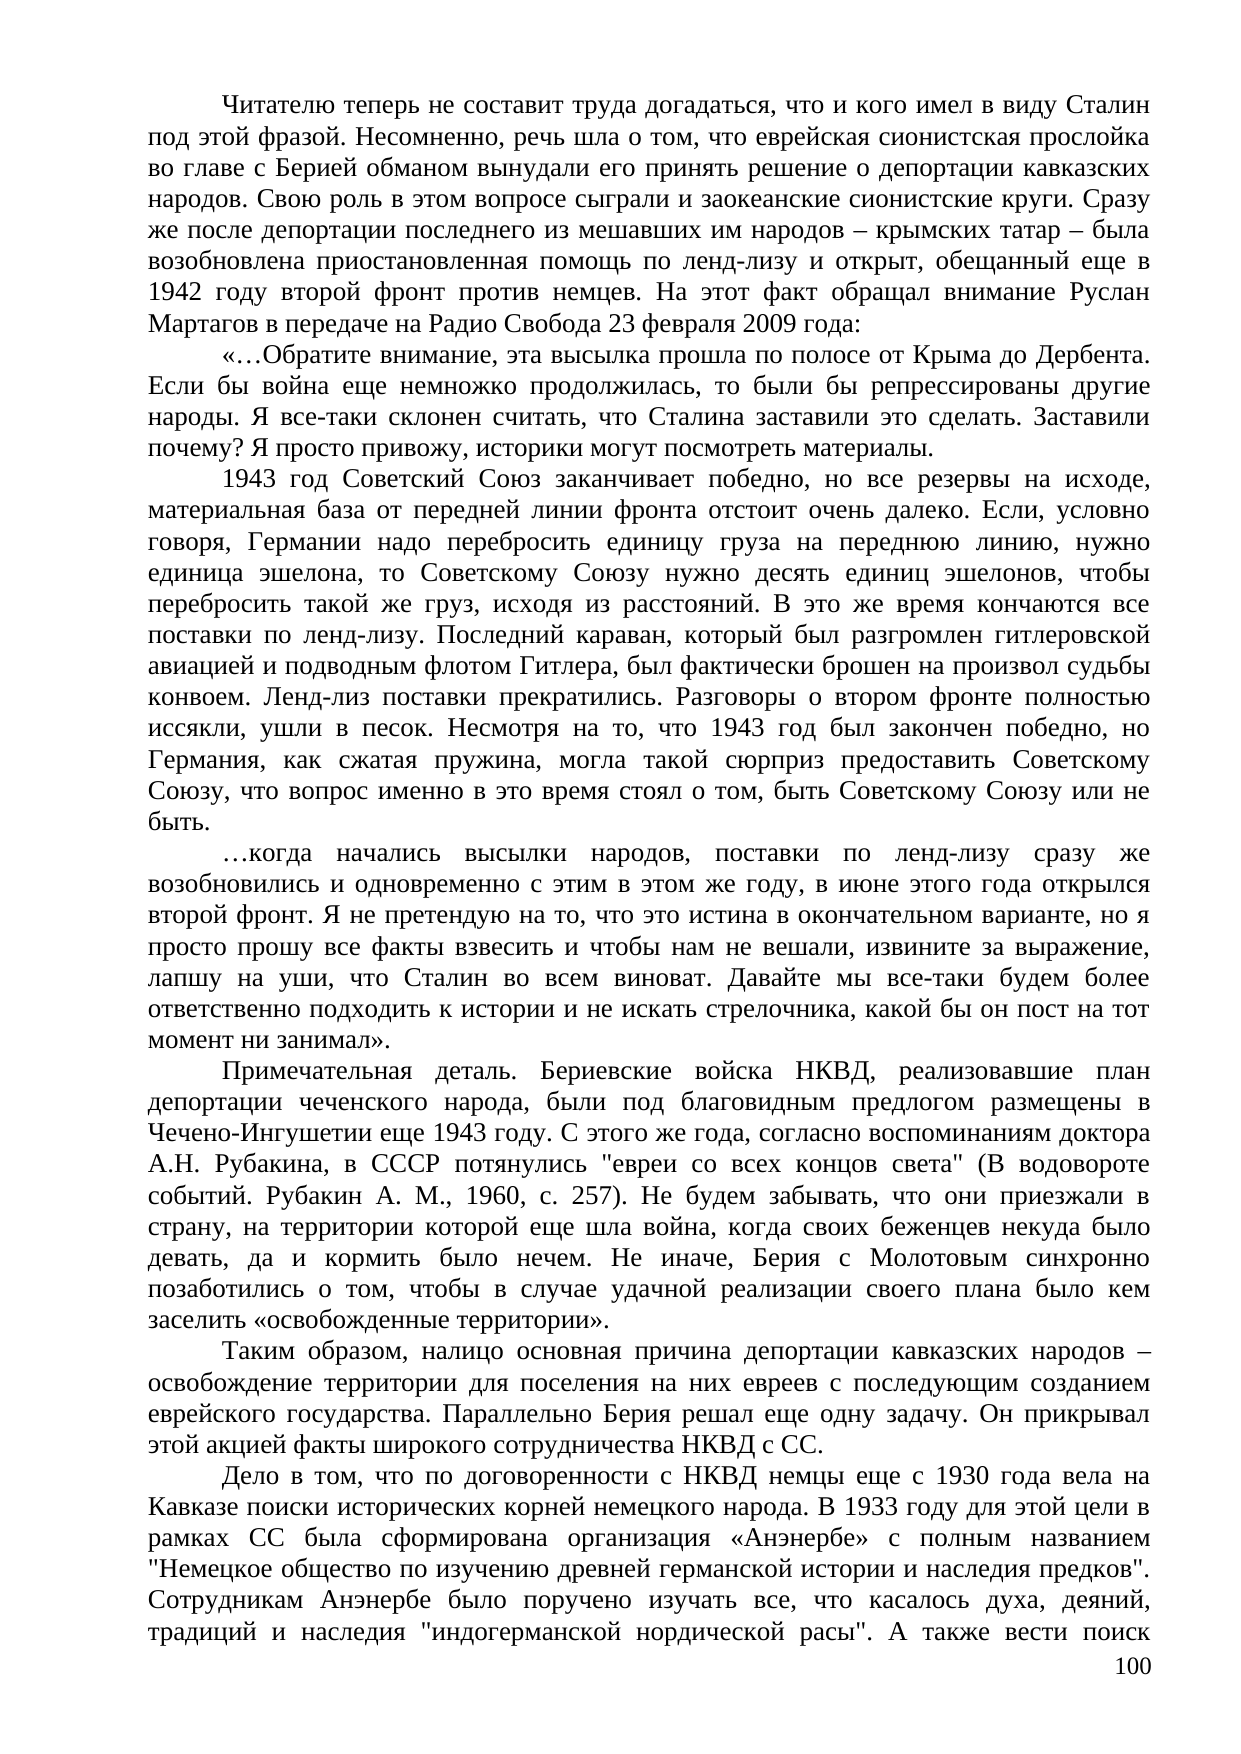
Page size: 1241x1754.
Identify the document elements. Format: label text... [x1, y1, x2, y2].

text Примечательная деталь. Бериевские войска НКВД, реализовавшие план депортации чеченского народа, были под благовидным предлогом размещены в Чечено-Ингушетии еще 1943 году. С этого же года, согласно воспоминаниям доктора А.Н. Рубакина, в СССР потянулись "евреи со всех концов света" (В водовороте событий. Рубакин А. М., 1960, с. 257). Не будем забывать, что они приезжали в страну, на территории которой еще шла война, когда своих беженцев некуда было девать, да и кормить было нечем. Не иначе, Берия с Молотовым синхронно позаботились о том, чтобы в случае удачной реализации своего плана было кем заселить «освобожденные территории». [148, 1054, 1152, 1334]
text Таким образом, налицо основная причина депортации кавказских народов – освобождение территории для поселения на них евреев с последующим созданием еврейского государства. Параллельно Берия решал еще одну задачу. Он прикрывал этой акцией факты широкого сотрудничества НКВД с СС. [148, 1334, 1152, 1459]
text 1943 год Советский Союз заканчивает победно, но все резервы на исходе, материальная база от передней линии фронта отстоит очень далеко. Если, условно говоря, Германии надо перебросить единицу груза на переднюю линию, нужно единица эшелона, то Советскому Союзу нужно десять единиц эшелонов, чтобы перебросить такой же груз, исходя из расстояний. В это же время кончаются все поставки по ленд-лизу. Последний караван, который был разгромлен гитлеровской авиацией и подводным флотом Гитлера, был фактически брошен на произвол судьбы конвоем. Ленд-лиз поставки прекратились. Разговоры о втором фронте полностью иссякли, ушли в песок. Несмотря на то, что 1943 год был закончен победно, но Германия, как сжатая пружина, могла такой сюрприз предоставить Советскому Союзу, что вопрос именно в это время стоял о том, быть Советскому Союзу или не быть. [148, 462, 1152, 836]
text …когда начались высылки народов, поставки по ленд-лизу сразу же возобновились и одновременно с этим в этом же году, в июне этого года открылся второй фронт. Я не претендую на то, что это истина в окончательном варианте, но я просто прошу все факты взвесить и чтобы нам не вешали, извините за выражение, лапшу на уши, что Сталин во всем виноват. Давайте мы все-таки будем более ответственно подходить к истории и не искать стрелочника, какой бы он пост на тот момент ни занимал». [148, 836, 1152, 1054]
text Читателю теперь не составит труда догадаться, что и кого имел в виду Сталин под этой фразой. Несомненно, речь шла о том, что еврейская сионистская прослойка во главе с Берией обманом вынудали его принять решение о депортации кавказских народов. Свою роль в этом вопросе сыграли и заокеанские сионистские круги. Сразу же после депортации последнего из мешавших им народов – крымских татар – была возобновлена приостановленная помощь по ленд-лизу и открыт, обещанный еще в 1942 году второй фронт против немцев. На этот факт обращал внимание Руслан Мартагов в передаче на Радио Свобода 23 февраля 2009 года: [148, 89, 1152, 338]
text «…Обратите внимание, эта высылка прошла по полосе от Крыма до Дербента. Если бы война еще немножко продолжилась, то были бы репрессированы другие народы. Я все-таки склонен считать, что Сталина заставили это сделать. Заставили почему? Я просто привожу, историки могут посмотреть материалы. [148, 338, 1152, 462]
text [148, 1459, 1152, 1646]
